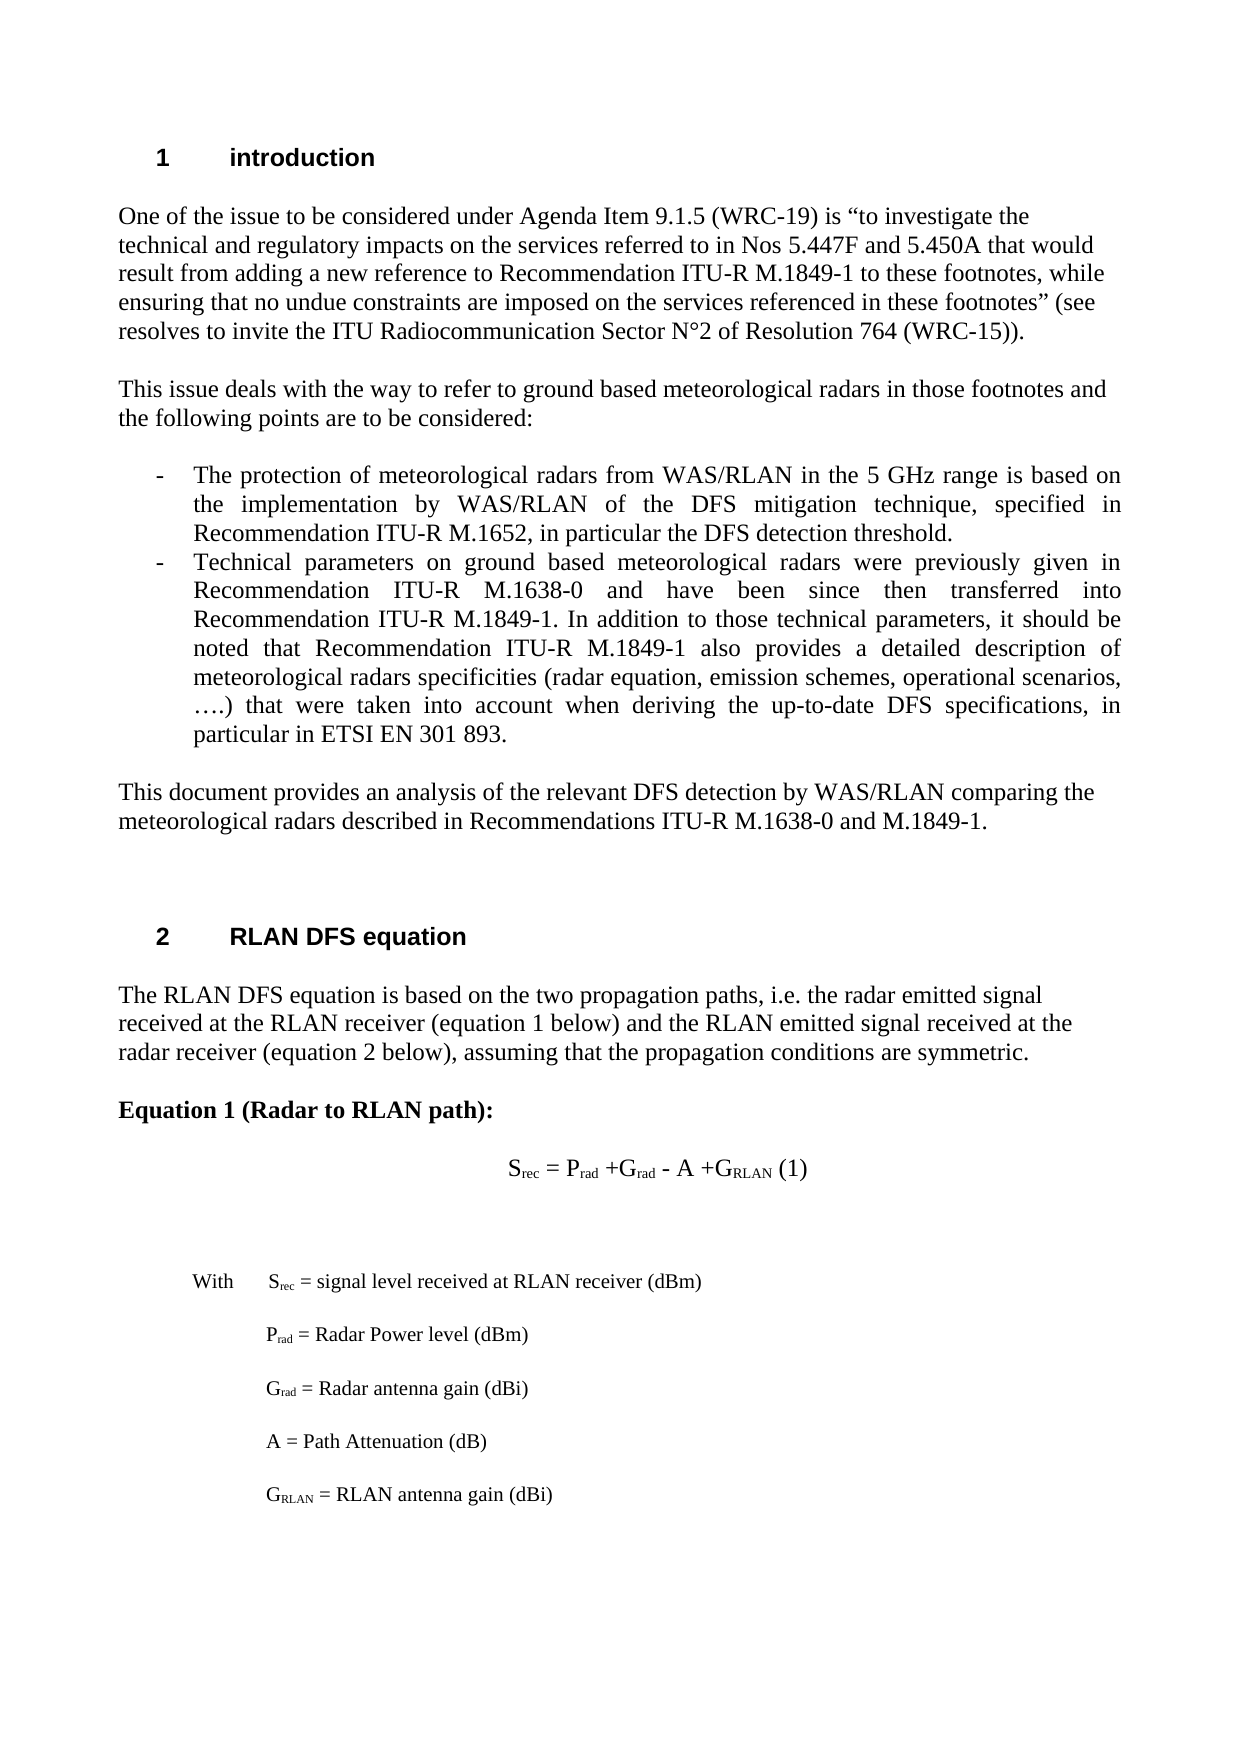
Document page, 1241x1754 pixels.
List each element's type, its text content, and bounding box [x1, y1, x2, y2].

list RLAN DFS equation [156, 922, 1122, 951]
text This document provides an analysis of the relevant DFS detection by WAS/RLAN comparing the meteorological radars described in Recommendations ITU-R M.1638-0 and M.1849-1. [118, 777, 1122, 835]
text The RLAN DFS equation is based on the two propagation paths, i.e. the radar emitted signal received at the RLAN receiver (equation 1 below) and the RLAN emitted signal received at the radar receiver (equation 2 below), assuming that the propagation conditions are symmetric. [118, 980, 1122, 1066]
list With Srec = signal level received at RLAN receiver (dBm) [192, 1269, 1122, 1293]
list The protection of meteorological radars from WAS/RLAN in the 5 GHz range is based on the implementation by WAS/RLAN of the DFS mitigation technique, specified in Recommendation ITU-R M.1652, in particular the DFS detection threshold. [156, 461, 1122, 547]
list A = Path Attenuation (dB) [192, 1429, 1122, 1453]
list Grad = Radar antenna gain (dBi) [192, 1375, 1122, 1399]
text This issue deals with the way to refer to ground based meteorological radars in those footnotes and the following points are to be considered: [118, 374, 1122, 431]
text One of the issue to be considered under Agenda Item 9.1.5 (WRC-19) is “to investigate the technical and regulatory impacts on the services referred to in Nos 5.447F and 5.450A that would result from adding a new reference to Recommendation ITU-R M.1849-1 to these footnotes, while ensuring that no undue constraints are imposed on the services referenced in these footnotes” (see resolves to invite the ITU Radiocommunication Sector N°2 of Resolution 764 (WRC-15)). [118, 201, 1122, 345]
list introduction [156, 143, 1122, 172]
list Technical parameters on ground based meteorological radars were previously given in Recommendation ITU-R M.1638-0 and have been since then transferred into Recommendation ITU-R M.1849-1. In addition to those technical parameters, it should be noted that Recommendation ITU-R M.1849-1 also provides a detailed description of meteorological radars specificities (radar equation, emission schemes, operational scenarios, ….) that were taken into account when deriving the up-to-date DFS specifications, in particular in ETSI EN 301 893. [156, 547, 1122, 748]
list Prad = Radar Power level (dBm) [192, 1322, 1122, 1346]
list Srec = Prad +Grad - A +GRLAN (1) [193, 1153, 1122, 1182]
list GRLAN = RLAN antenna gain (dBi) [192, 1482, 1122, 1506]
text Equation 1 (Radar to RLAN path): [118, 1095, 1122, 1124]
